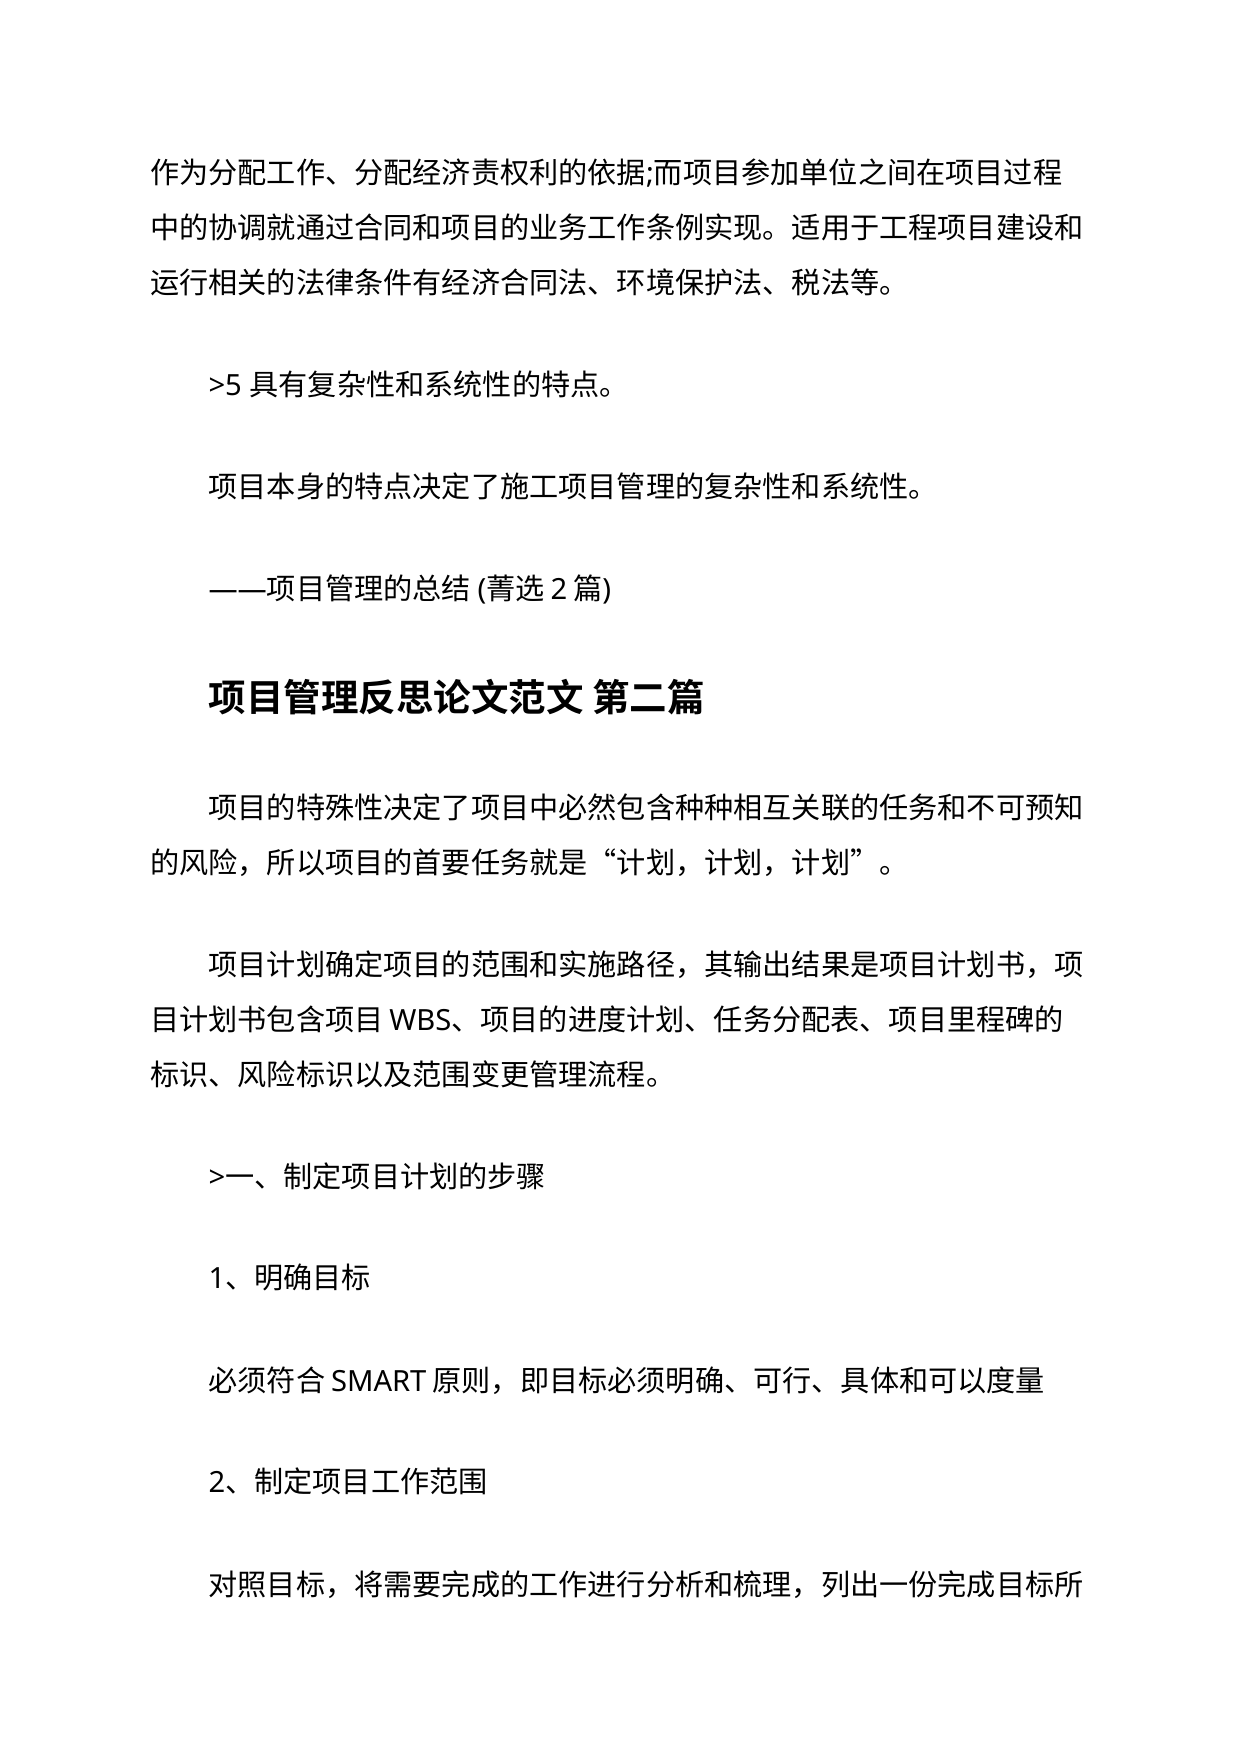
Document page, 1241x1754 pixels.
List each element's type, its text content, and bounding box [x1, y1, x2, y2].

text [150, 150, 1090, 302]
text 2、制定项目工作范围 [150, 1459, 1090, 1501]
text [150, 1561, 1090, 1603]
text 1、明确目标 [150, 1255, 1090, 1297]
text >一、制定项目计划的步骤 [150, 1153, 1090, 1196]
text ——项目管理的总结 (菁选2篇) [150, 565, 1090, 608]
text 项目的特殊性决定了项目中必然包含种种相互关联的任务和不可预知的风险，所以项目的首要任务就是“计划，计划，计划”。 [150, 785, 1090, 882]
text 项目管理反思论文范文 第二篇 [150, 667, 1090, 722]
text >5 具有复杂性和系统性的特点。 [150, 362, 1090, 404]
text 项目计划确定项目的范围和实施路径，其输出结果是项目计划书，项目计划书包含项目WBS、项目的进度计划、任务分配表、项目里程碑的标识、风险标识以及范围变更管理流程。 [150, 941, 1090, 1094]
text 必须符合SMART原则，即目标必须明确、可行、具体和可以度量 [150, 1357, 1090, 1399]
text 项目本身的特点决定了施工项目管理的复杂性和系统性。 [150, 464, 1090, 506]
